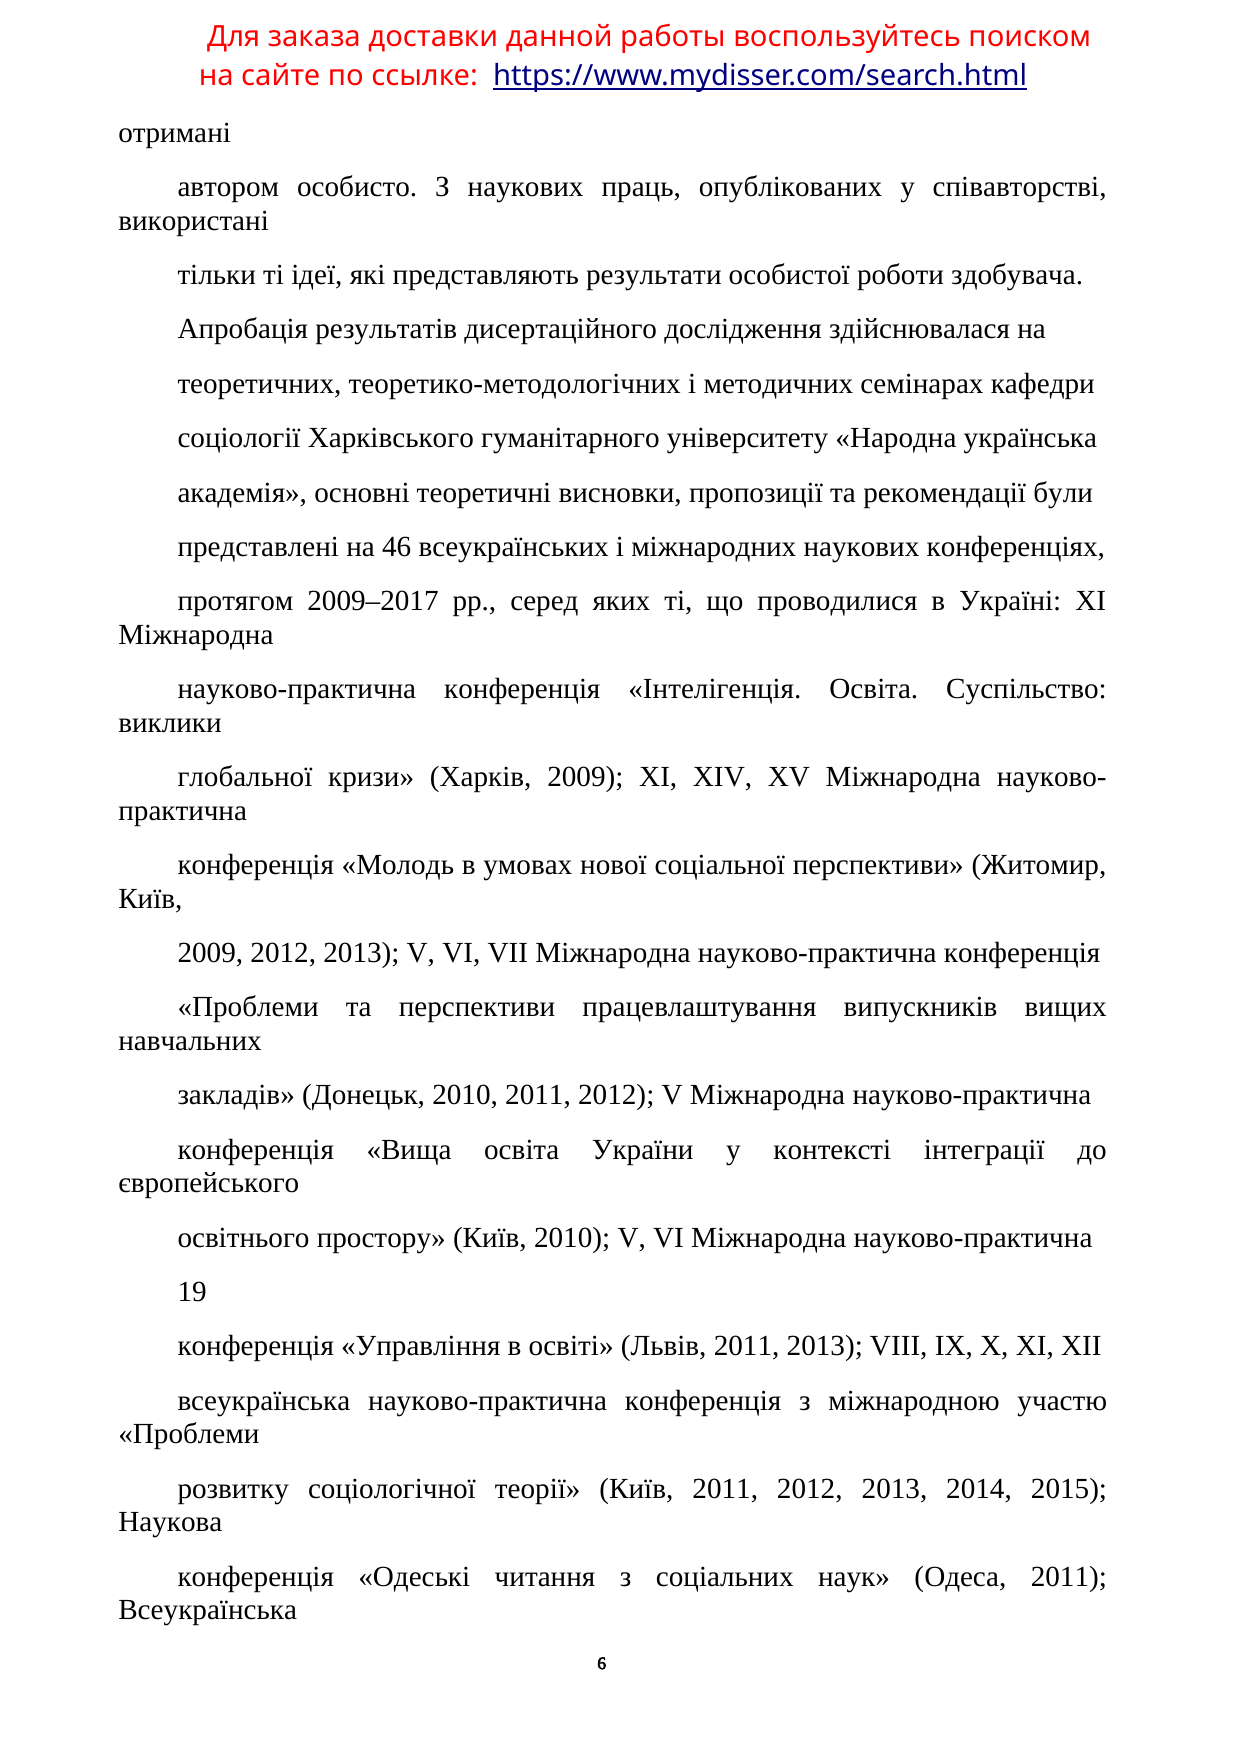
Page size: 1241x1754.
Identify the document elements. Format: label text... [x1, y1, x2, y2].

text 19 [118, 1274, 1107, 1308]
text закладів» (Донецьк, 2010, 2011, 2012); V Міжнародна науково-практична [118, 1077, 1107, 1111]
text автором особисто. З наукових праць, опублікованих у співавторстві, використані [118, 169, 1107, 236]
text конференція «Вища освіта України у контексті інтеграції до європейського [118, 1132, 1107, 1199]
text 2009, 2012, 2013); V, VІ, VІІ Міжнародна науково-практична конференція [118, 935, 1107, 969]
text Апробація результатів дисертаційного дослідження здійснювалася на [118, 312, 1107, 345]
text протягом 2009‒2017 рр., серед яких ті, що проводилися в Україні: ХІ Міжнародна [118, 583, 1107, 651]
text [118, 115, 1107, 148]
text «Проблеми та перспективи працевлаштування випускників вищих навчальних [118, 989, 1107, 1057]
text соціології Харківського гуманітарного університету «Народна українська [118, 420, 1107, 454]
text освітнього простору» (Київ, 2010); V, VІ Міжнародна науково-практична [118, 1220, 1107, 1253]
text теоретичних, теоретико-методологічних і методичних семінарах кафедри [118, 366, 1107, 399]
text науково-практична конференція «Інтелігенція. Освіта. Суспільство: виклики [118, 671, 1107, 738]
text конференція «Одеські читання з соціальних наук» (Одеса, 2011); Всеукраїнська [118, 1559, 1107, 1626]
text розвитку соціологічної теорії» (Київ, 2011, 2012, 2013, 2014, 2015); Наукова [118, 1471, 1107, 1538]
text представлені на 46 всеукраїнських і міжнародних наукових конференціях, [118, 529, 1107, 563]
text конференція «Молодь в умовах нової соціальної перспективи» (Житомир, Київ, [118, 847, 1107, 914]
text всеукраїнська науково-практична конференція з міжнародною участю «Проблеми [118, 1383, 1107, 1450]
text тільки ті ідеї, які представляють результати особистої роботи здобувача. [118, 257, 1107, 291]
text академія», основні теоретичні висновки, пропозиції та рекомендації були [118, 475, 1107, 508]
text конференція «Управління в освіті» (Львів, 2011, 2013); VIII, ІХ, Х, ХІ, ХІІ [118, 1328, 1107, 1362]
text глобальної кризи» (Харків, 2009); ХІ, ХІV, XV Міжнародна науково-практична [118, 759, 1107, 826]
